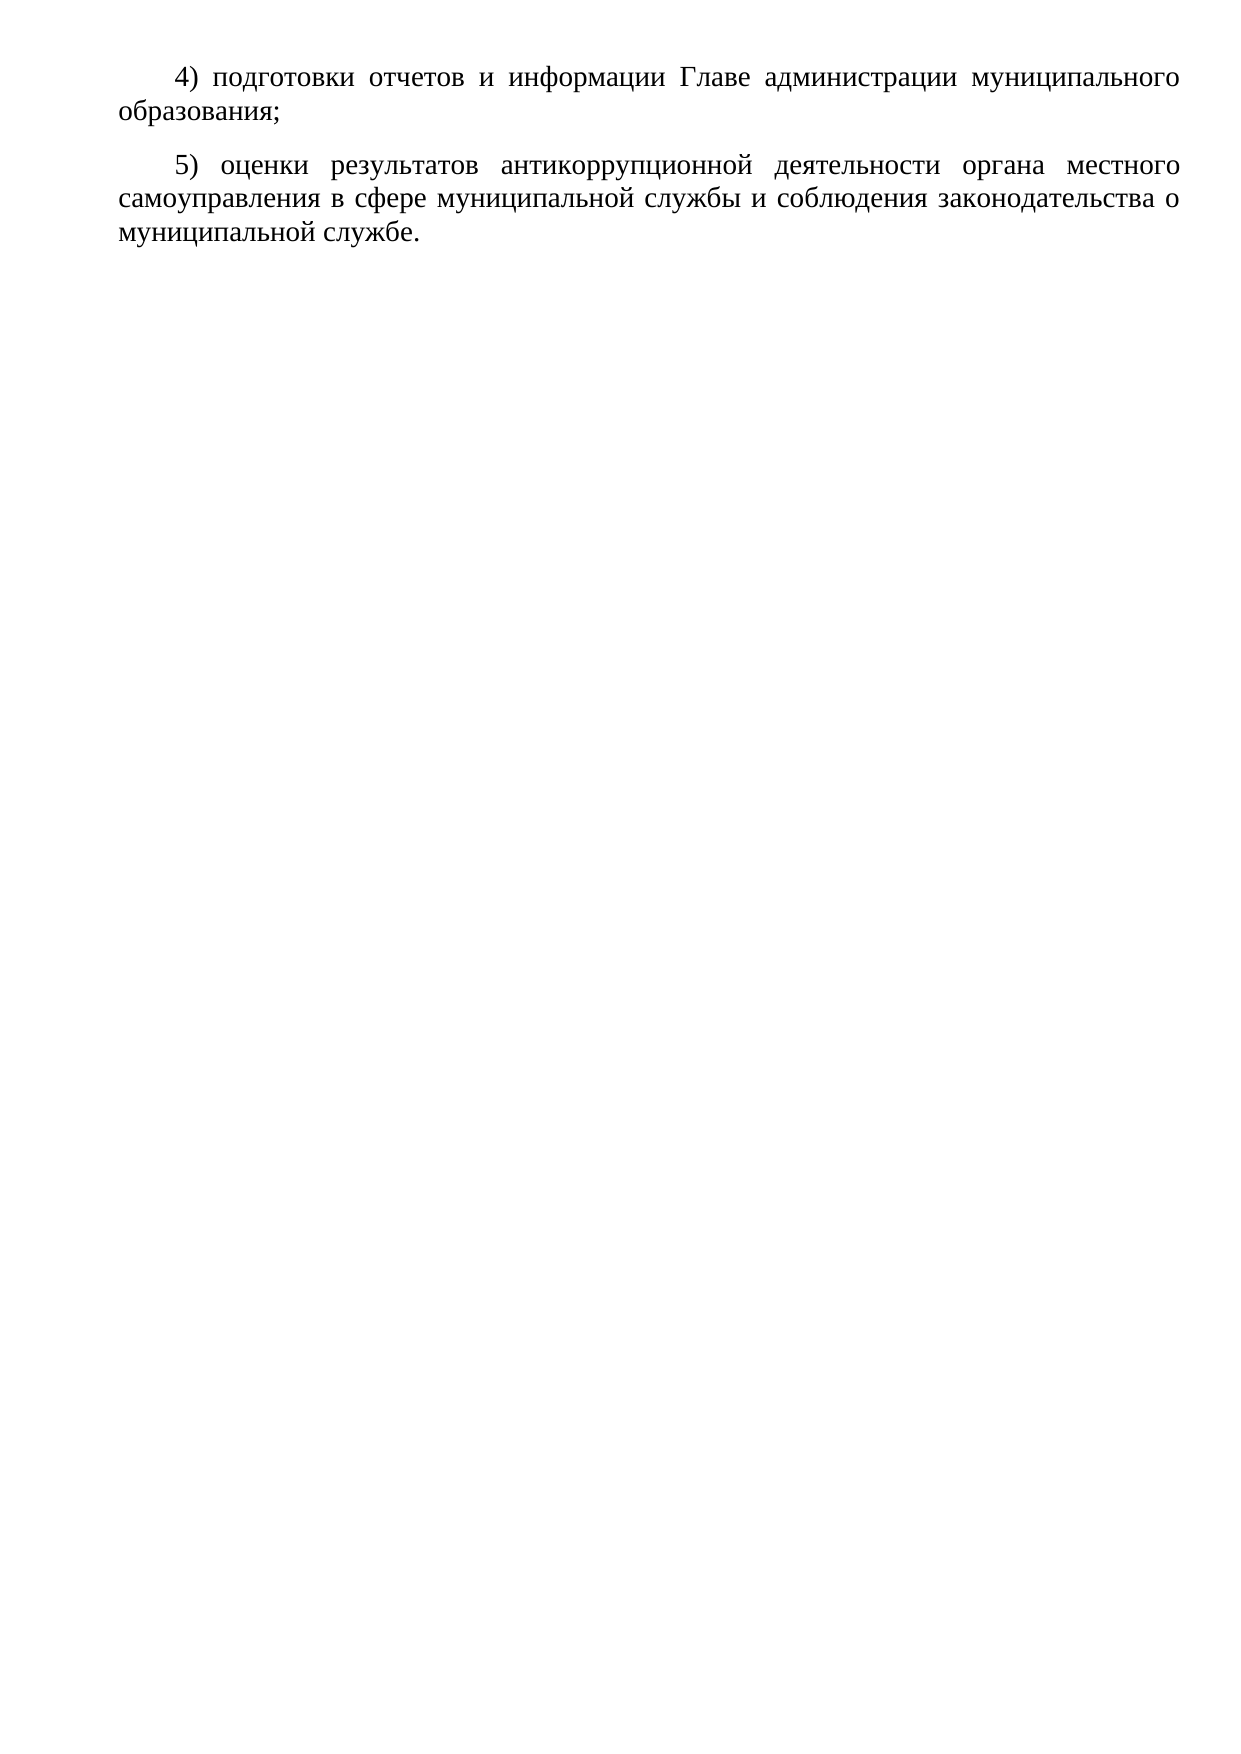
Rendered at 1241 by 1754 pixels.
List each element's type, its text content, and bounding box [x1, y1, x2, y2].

text 5) оценки результатов антикоррупционной деятельности органа местного самоуправления в сфере муниципальной службы и соблюдения законодательства о муниципальной службе. [118, 147, 1181, 248]
text 4) подготовки отчетов и информации Главе администрации муниципального образования; [118, 59, 1181, 126]
